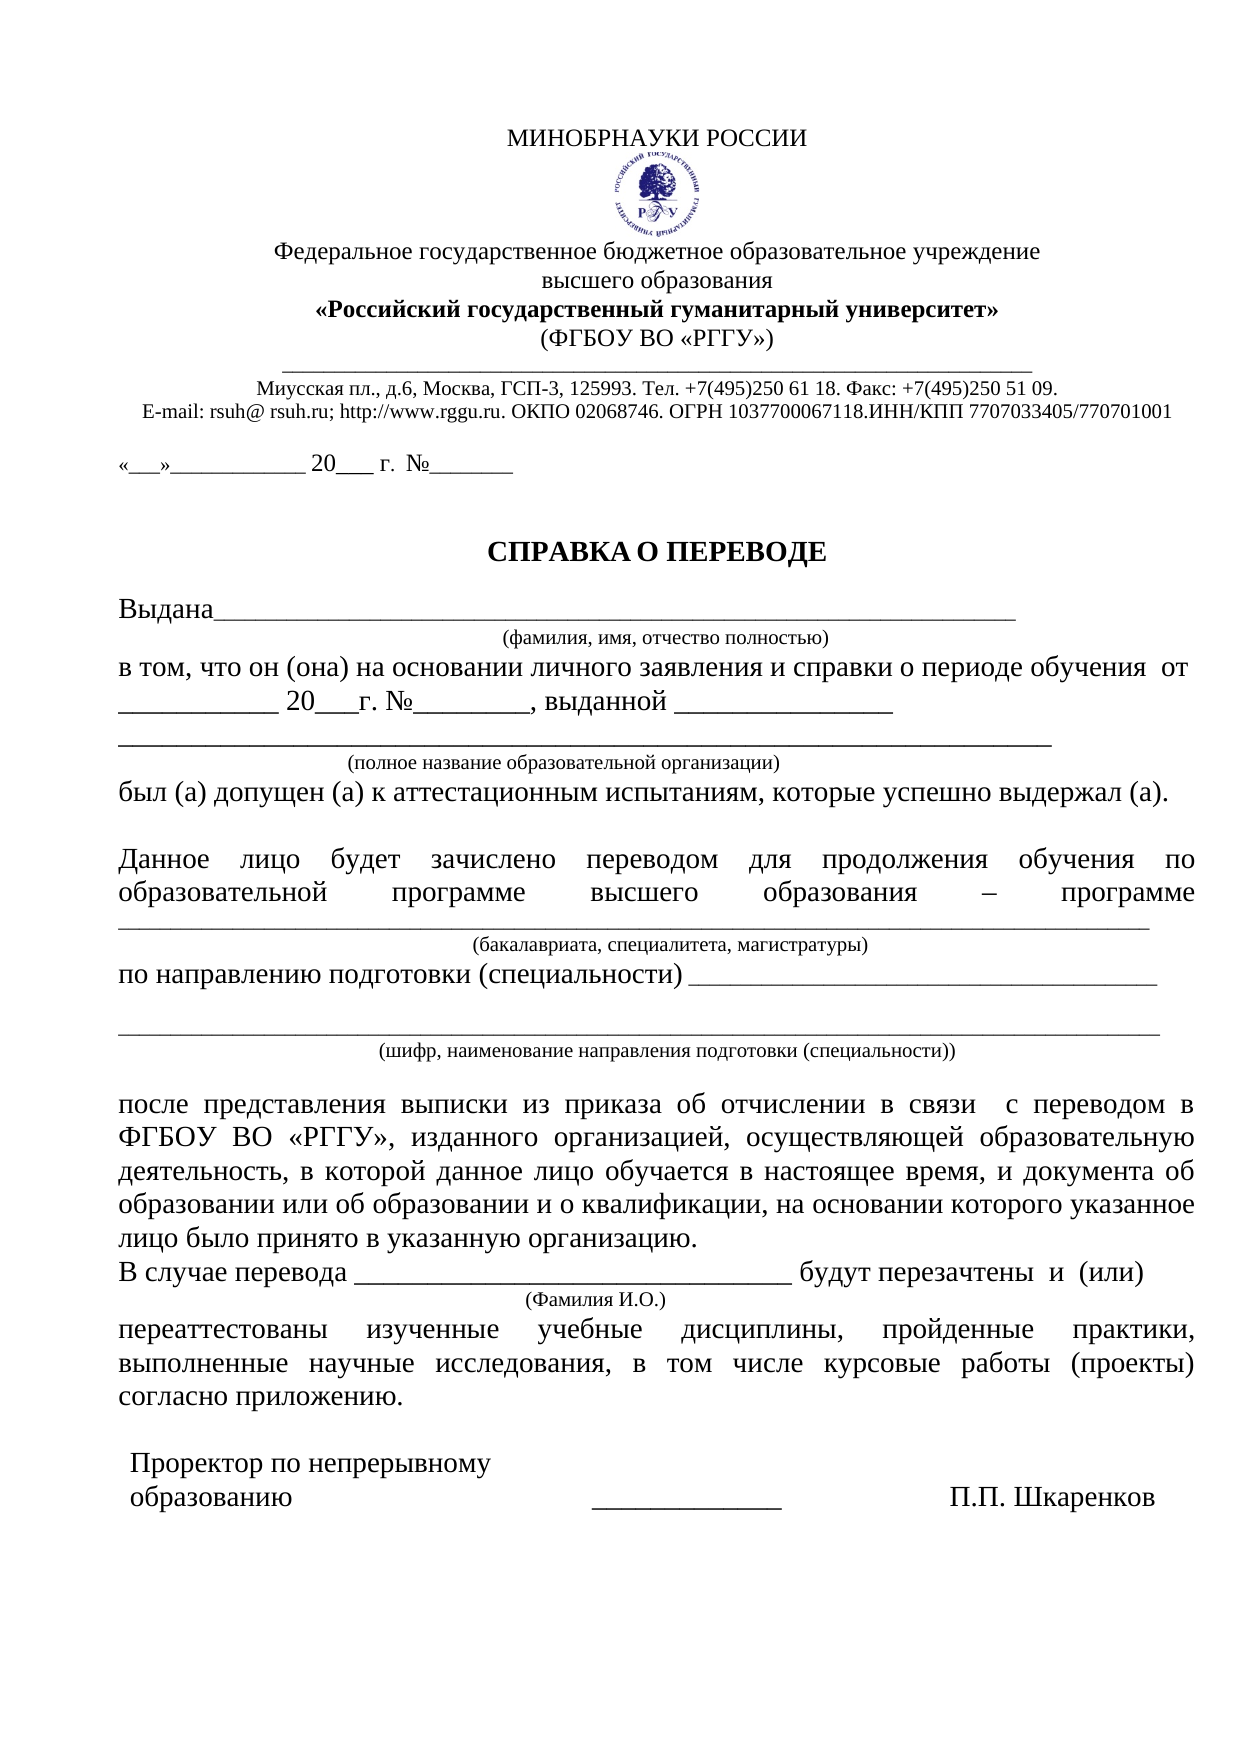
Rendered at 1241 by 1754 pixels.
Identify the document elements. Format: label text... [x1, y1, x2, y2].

text (ФГБОУ ВО «РГГУ») [118, 323, 1196, 351]
text (бакалавриата, специалитета, магистратуры) [118, 932, 1196, 956]
text Федеральное государственное бюджетное образовательное учреждение [118, 236, 1196, 265]
text по направлению подготовки (специальности) _____________________________________________ [118, 956, 1196, 990]
text Выдана_____________________________________________________________________________ [118, 592, 1196, 625]
text ____________________________________________________________________________________________________ [118, 1014, 1196, 1038]
text Миусская пл., д.6, Москва, ГСП-3, 125993. Тел. +7(495)250 61 18. Факс: +7(495)250 51 09. [118, 375, 1196, 399]
table_header Проректор по непрерывному образованию [118, 1445, 532, 1512]
picture [614, 152, 700, 237]
text (Фамилия И.О.) [118, 1287, 1196, 1311]
text был (а) допущен (а) к аттестационным испытаниям, которые успешно выдержал (а). [118, 774, 1196, 807]
table_header _____________ [532, 1445, 842, 1512]
text E-mail: rsuh@ rsuh.ru; http://www.rggu.ru. ОКПО 02068746. ОГРН 1037700067118.ИНН/КПП 7707033405/770701001 [118, 399, 1196, 423]
text «___»_____________ 20___ г. №________ [118, 448, 1196, 476]
text МИНОБРНАУКИ РОССИИ [118, 123, 1196, 152]
text СПРАВКА О ПЕРЕВОДЕ [118, 534, 1196, 567]
text ________________________________________________________________ [118, 716, 1196, 750]
text (фамилия, имя, отчество полностью) [118, 625, 1196, 649]
text после представления выписки из приказа об отчислении в связи с переводом в ФГБОУ ВО «РГГУ», изданного организацией, осуществляющей образовательную деятельность, в которой данное лицо обучается в настоящее время, и документа об образовании или об образовании и о квалификации, на основании которого указанное лицо было принято в указанную организацию. [118, 1086, 1196, 1254]
text высшего образования [118, 265, 1196, 294]
text (шифр, наименование направления подготовки (специальности)) [118, 1038, 1196, 1062]
table_header П.П. Шкаренков [842, 1445, 1167, 1512]
text (полное название образовательной организации) [118, 750, 1196, 774]
text В случае перевода ______________________________ будут перезачтены и (или) [118, 1254, 1196, 1287]
text переаттестованы изученные учебные дисциплины, пройденные практики, выполненные научные исследования, в том числе курсовые работы (проекты) согласно приложению. [118, 1311, 1196, 1412]
text «Российский государственный гуманитарный университет» [118, 294, 1196, 323]
text Данное лицо будет зачислено переводом для продолжения обучения по образовательной программе высшего образования – программе ___________________________________________________________________________________________________ [118, 841, 1196, 932]
text ________________________________________________________________________ [118, 351, 1196, 375]
text в том, что он (она) на основании личного заявления и справки о периоде обучения от ___________ 20___г. №________, выданной _______________ [118, 649, 1196, 716]
